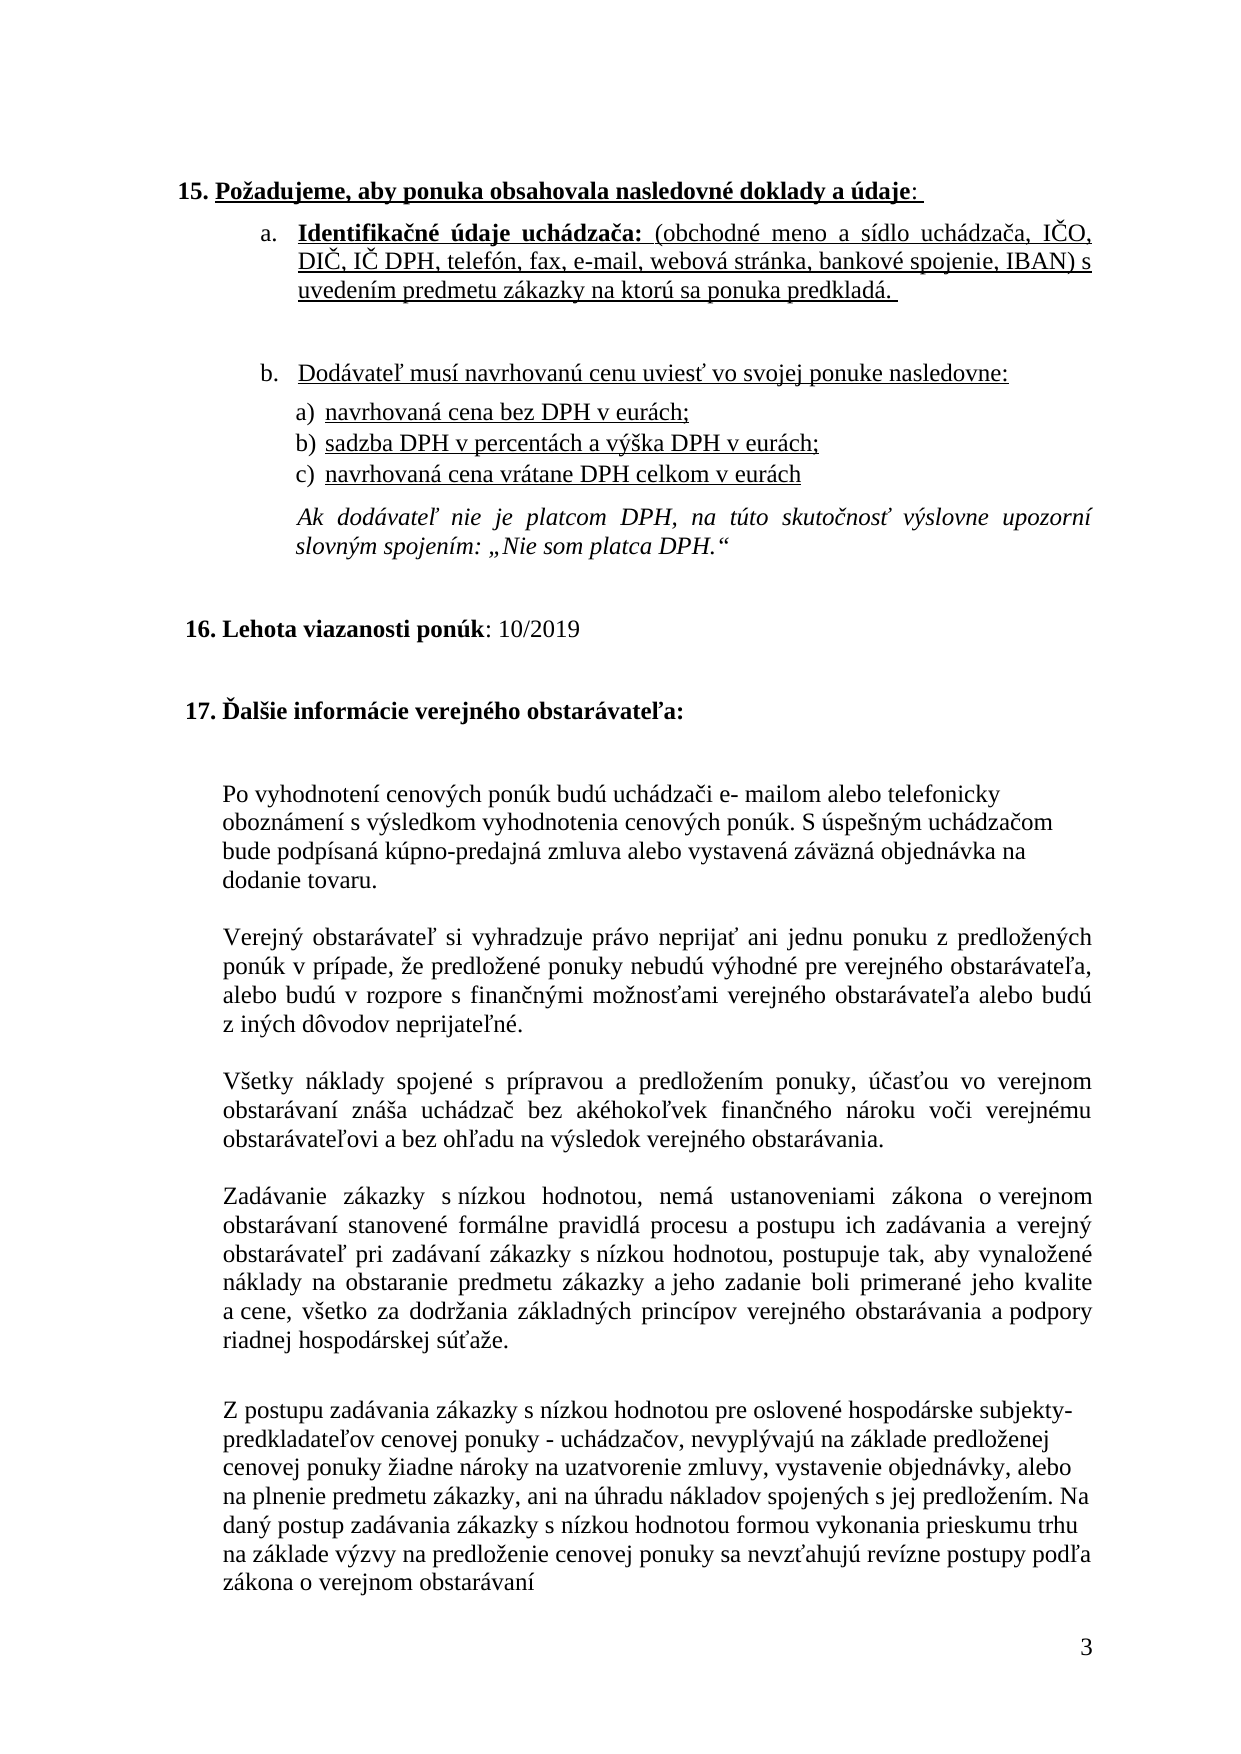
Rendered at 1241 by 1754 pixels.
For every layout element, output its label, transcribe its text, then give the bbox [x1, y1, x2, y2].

list Identifikačné údaje uchádzača: (obchodné meno a sídlo uchádzača, IČO, DIČ, IČ DPH, telefón, fax, e-mail, webová stránka, bankové spojenie, IBAN) s uvedením predmetu zákazky na ktorú sa ponuka predkladá. [260, 218, 1092, 304]
text Ak dodávateľ nie je platcom DPH, na túto skutočnosť výslovne upozorní slovným spojením: „Nie som platca DPH.“ [295, 502, 1092, 560]
list sadzba DPH v percentách a výška DPH v eurách; [295, 428, 1092, 457]
list Požadujeme, aby ponuka obsahovala nasledovné doklady a údaje: [177, 176, 1092, 205]
list navrhovaná cena bez DPH v eurách; [295, 397, 1092, 426]
list Dodávateľ musí navrhovanú cenu uviesť vo svojej ponuke nasledovne: [260, 358, 1092, 386]
list navrhovaná cena vrátane DPH celkom v eurách [295, 459, 1092, 488]
list Ďalšie informácie verejného obstarávateľa: [185, 696, 1092, 725]
text Verejný obstarávateľ si vyhradzuje právo neprijať ani jednu ponuku z predložených ponúk v prípade, že predložené ponuky nebudú výhodné pre verejného obstarávateľa, alebo budú v rozpore s finančnými možnosťami verejného obstarávateľa alebo budú z iných dôvodov neprijateľné. [223, 922, 1092, 1037]
list Lehota viazanosti ponúk: 10/2019 [185, 614, 1092, 642]
list Zadávanie zákazky s nízkou hodnotou, nemá ustanoveniami zákona o verejnom obstarávaní stanovené formálne pravidlá procesu a postupu ich zadávania a verejný obstarávateľ pri zadávaní zákazky s nízkou hodnotou, postupuje tak, aby vynaložené náklady na obstaranie predmetu zákazky a jeho zadanie boli primerané jeho kvalite a cene, všetko za dodržania základných princípov verejného obstarávania a podpory riadnej hospodárskej súťaže. [223, 1181, 1092, 1354]
text Z postupu zadávania zákazky s nízkou hodnotou pre oslovené hospodárske subjekty- predkladateľov cenovej ponuky - uchádzačov, nevyplývajú na základe predloženej cenovej ponuky žiadne nároky na uzatvorenie zmluvy, vystavenie objednávky, alebo na plnenie predmetu zákazky, ani na úhradu nákladov spojených s jej predložením. Na daný postup zadávania zákazky s nízkou hodnotou formou vykonania prieskumu trhu na základe výzvy na predloženie cenovej ponuky sa nevzťahujú revízne postupy podľa zákona o verejnom obstarávaní [223, 1395, 1092, 1596]
text Všetky náklady spojené s prípravou a predložením ponuky, účasťou vo verejnom obstarávaní znáša uchádzač bez akéhokoľvek finančného nároku voči verejnému obstarávateľovi a bez ohľadu na výsledok verejného obstarávania. [223, 1066, 1092, 1152]
text Po vyhodnotení cenových ponúk budú uchádzači e- mailom alebo telefonicky oboznámení s výsledkom vyhodnotenia cenových ponúk. S úspešným uchádzačom bude podpísaná kúpno-predajná zmluva alebo vystavená záväzná objednávka na dodanie tovaru. [222, 779, 1092, 894]
